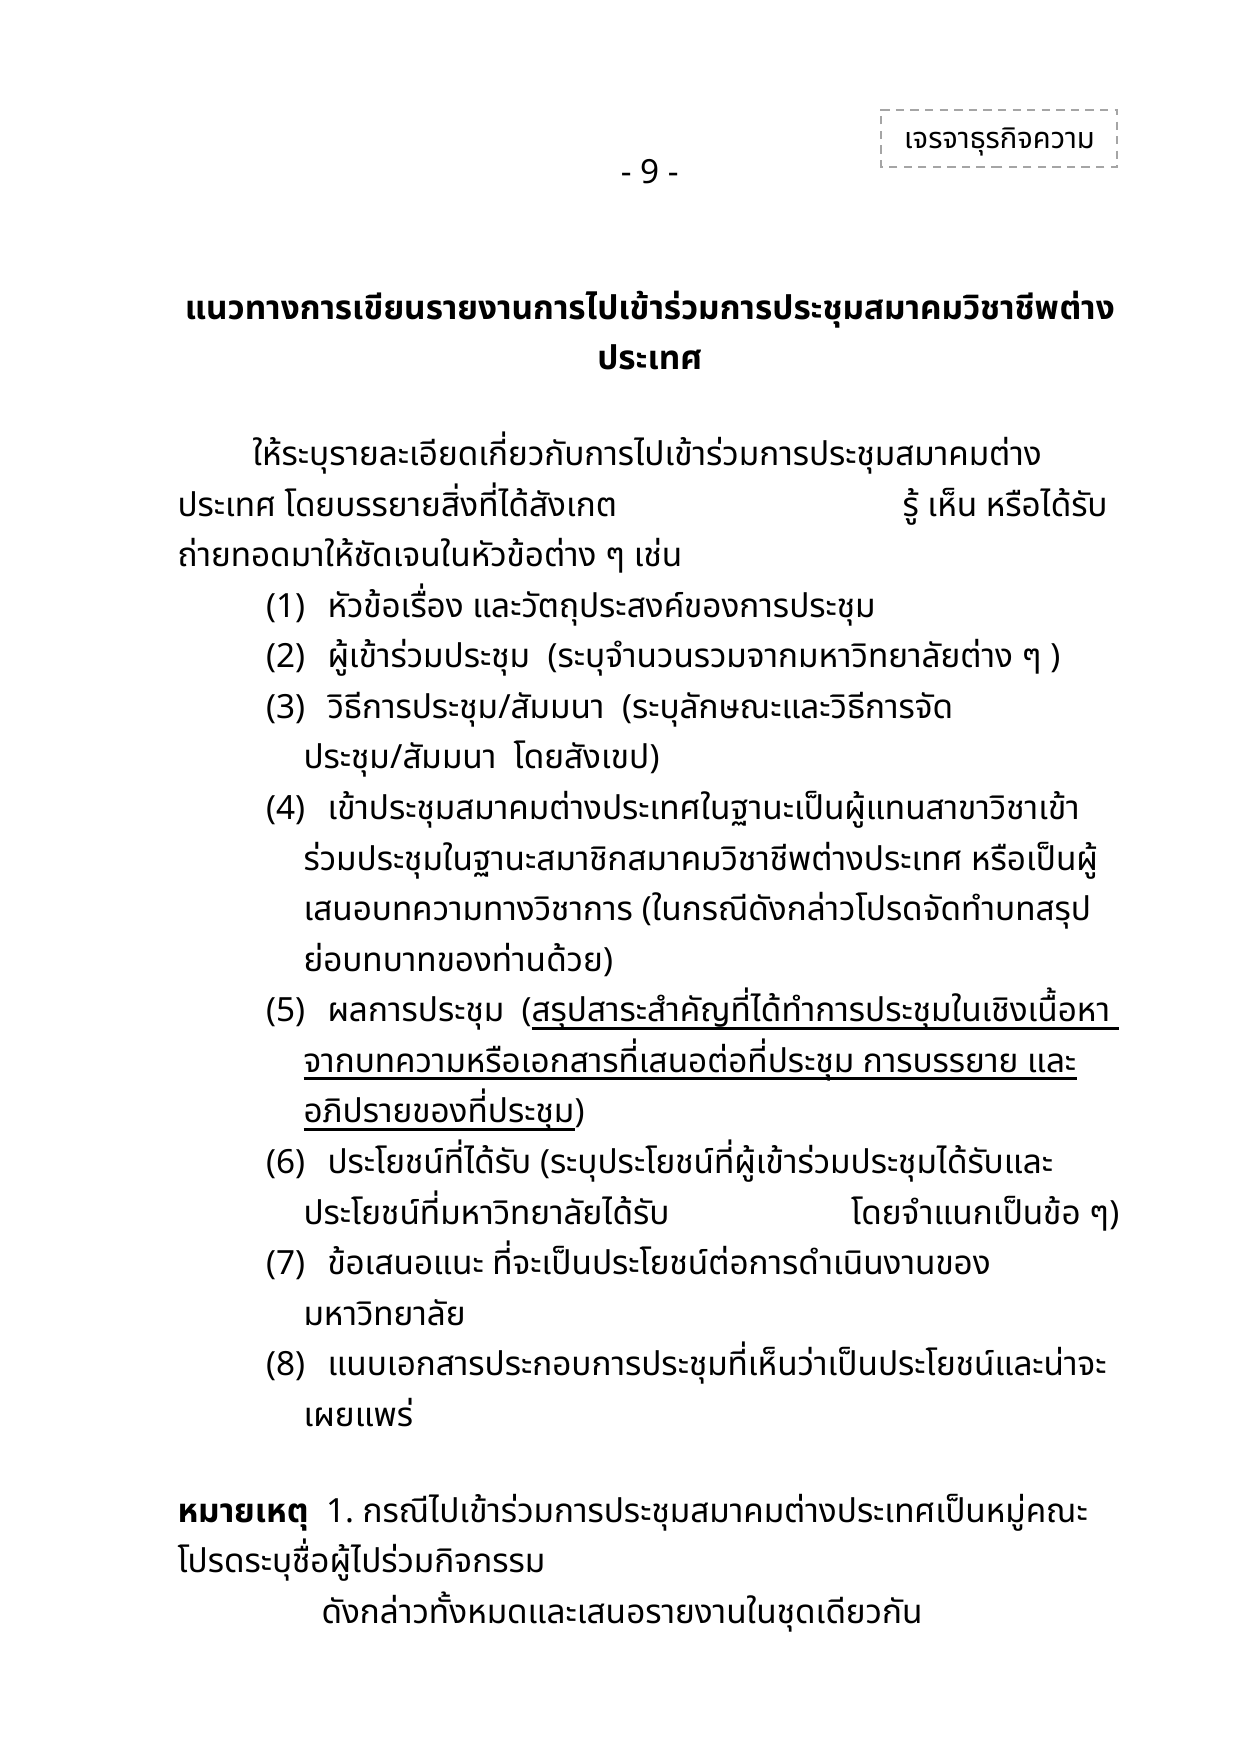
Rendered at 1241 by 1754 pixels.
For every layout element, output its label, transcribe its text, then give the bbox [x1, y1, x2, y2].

list ประโยชน์ที่ได้รับ (ระบุประโยชน์ที่ผู้เข้าร่วมประชุมได้รับและประโยชน์ที่มหาวิทยาลัยได้รับ โดยจำแนกเป็นข้อ ๆ) [266, 1138, 1122, 1239]
list ผู้เข้าร่วมประชุม (ระบุจำนวนรวมจากมหาวิทยาลัยต่าง ๆ ) [266, 632, 1122, 683]
text หมายเหตุ 1. กรณีไปเข้าร่วมการประชุมสมาคมต่างประเทศเป็นหมู่คณะโปรดระบุชื่อผู้ไปร่วมกิจกรรม [177, 1487, 1122, 1588]
list เข้าประชุมสมาคมต่างประเทศในฐานะเป็นผู้แทนสาขาวิชาเข้าร่วมประชุมในฐานะสมาชิกสมาคมวิชาชีพต่างประเทศ หรือเป็นผู้เสนอบทความทางวิชาการ (ในกรณีดังกล่าวโปรดจัดทำบทสรุปย่อบทบาทของท่านด้วย) [266, 784, 1122, 986]
list ข้อเสนอแนะ ที่จะเป็นประโยชน์ต่อการดำเนินงานของมหาวิทยาลัย [266, 1239, 1122, 1340]
text ให้ระบุรายละเอียดเกี่ยวกับการไปเข้าร่วมการประชุมสมาคมต่างประเทศ โดยบรรยายสิ่งที่ได้สังเกต รู้ เห็น หรือได้รับถ่ายทอดมาให้ชัดเจนในหัวข้อต่าง ๆ เช่น [177, 430, 1122, 581]
text ดังกล่าวทั้งหมดและเสนอรายงานในชุดเดียวกัน [177, 1588, 1122, 1638]
text แนวทางการเขียนรายงานการไปเข้าร่วมการประชุมสมาคมวิชาชีพต่างประเทศ [177, 284, 1122, 385]
list ผลการประชุม (สรุปสาระสำคัญที่ได้ทำการประชุมในเชิงเนื้อหา จากบทความหรือเอกสารที่เสนอต่อที่ประชุม การบรรยาย และอภิปรายของที่ประชุม) [266, 986, 1122, 1138]
list วิธีการประชุม/สัมมนา (ระบุลักษณะและวิธีการจัดประชุม/สัมมนา โดยสังเขป) [266, 683, 1122, 784]
list แนบเอกสารประกอบการประชุมที่เห็นว่าเป็นประโยชน์และน่าจะเผยแพร่ [266, 1340, 1122, 1441]
list หัวข้อเรื่อง และวัตถุประสงค์ของการประชุม [266, 581, 1122, 632]
